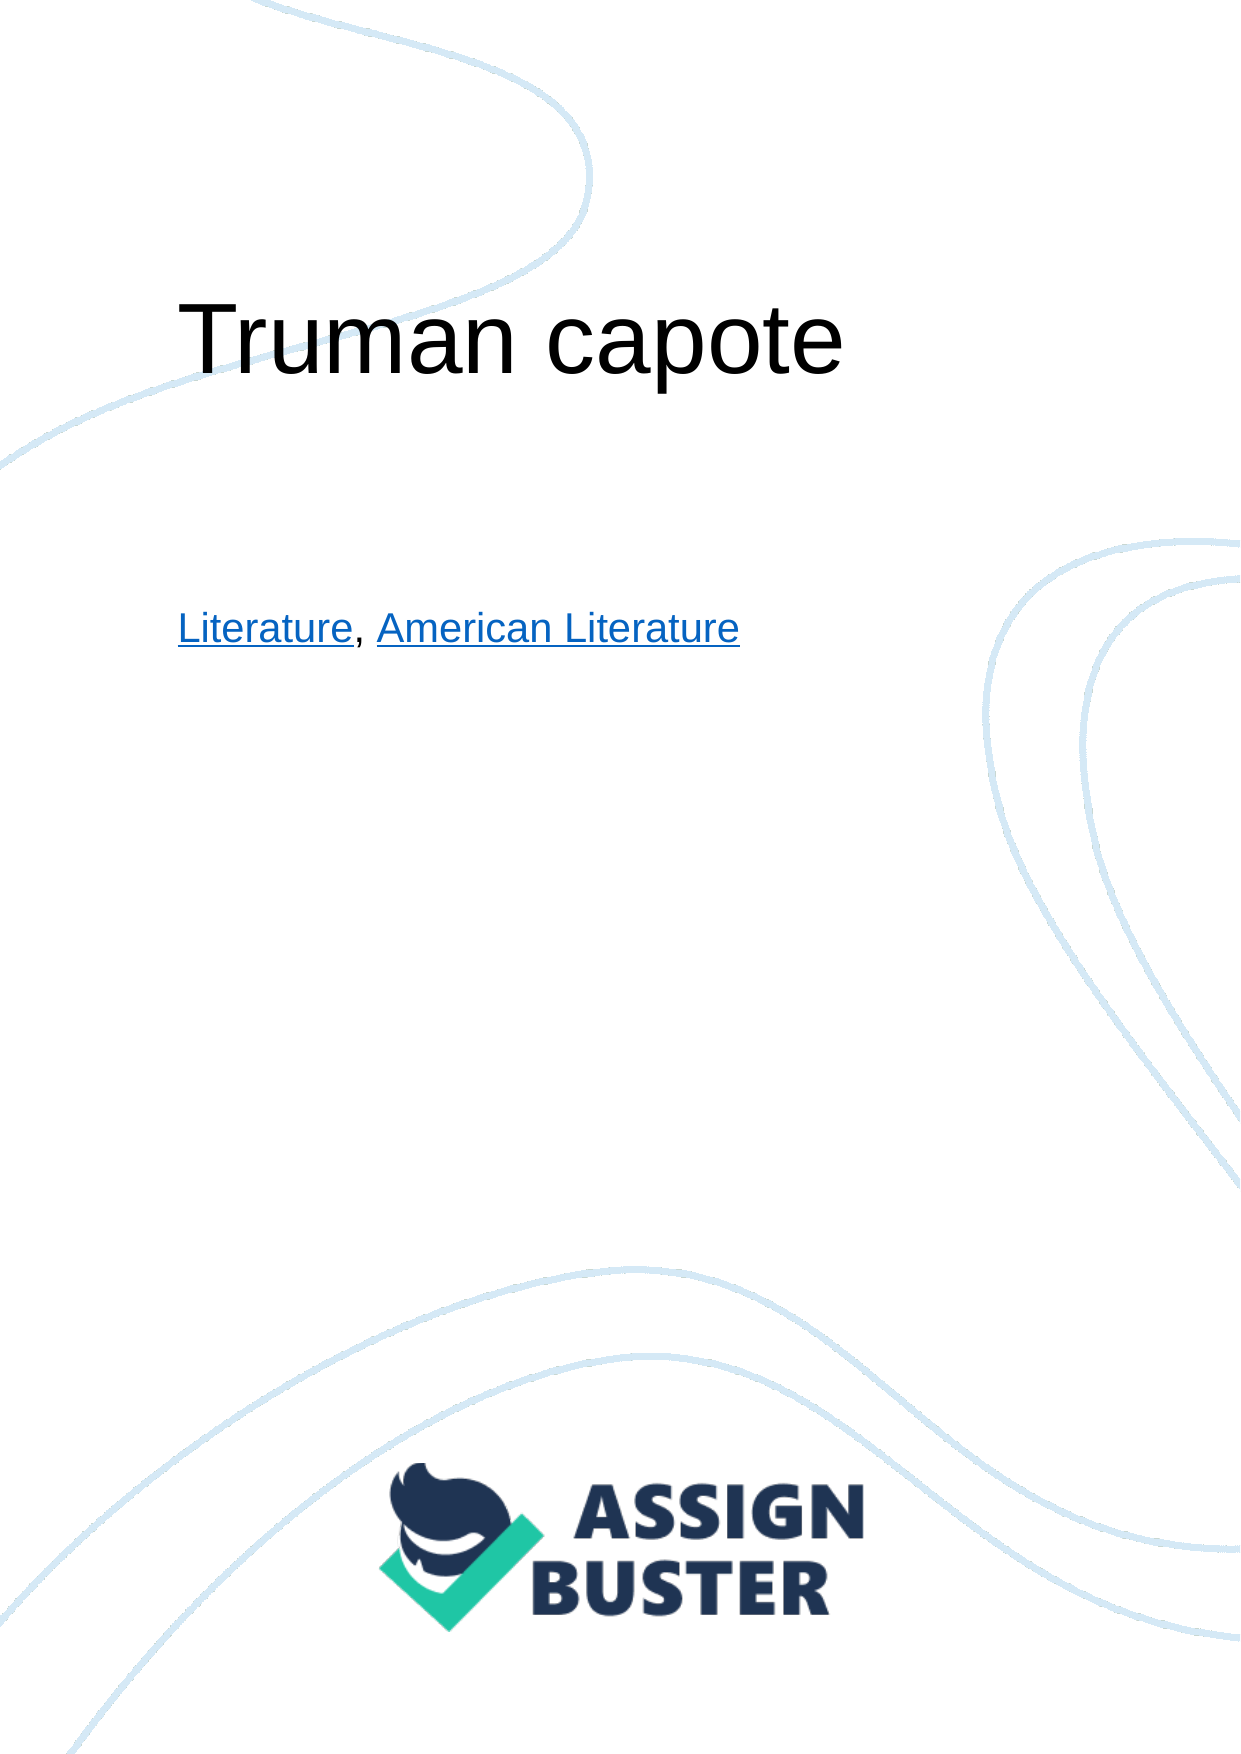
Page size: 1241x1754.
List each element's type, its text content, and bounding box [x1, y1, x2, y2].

text Literature, American Literature [177, 604, 1152, 652]
subtitle Truman capote [177, 279, 1152, 394]
picture [0, 0, 1241, 1754]
